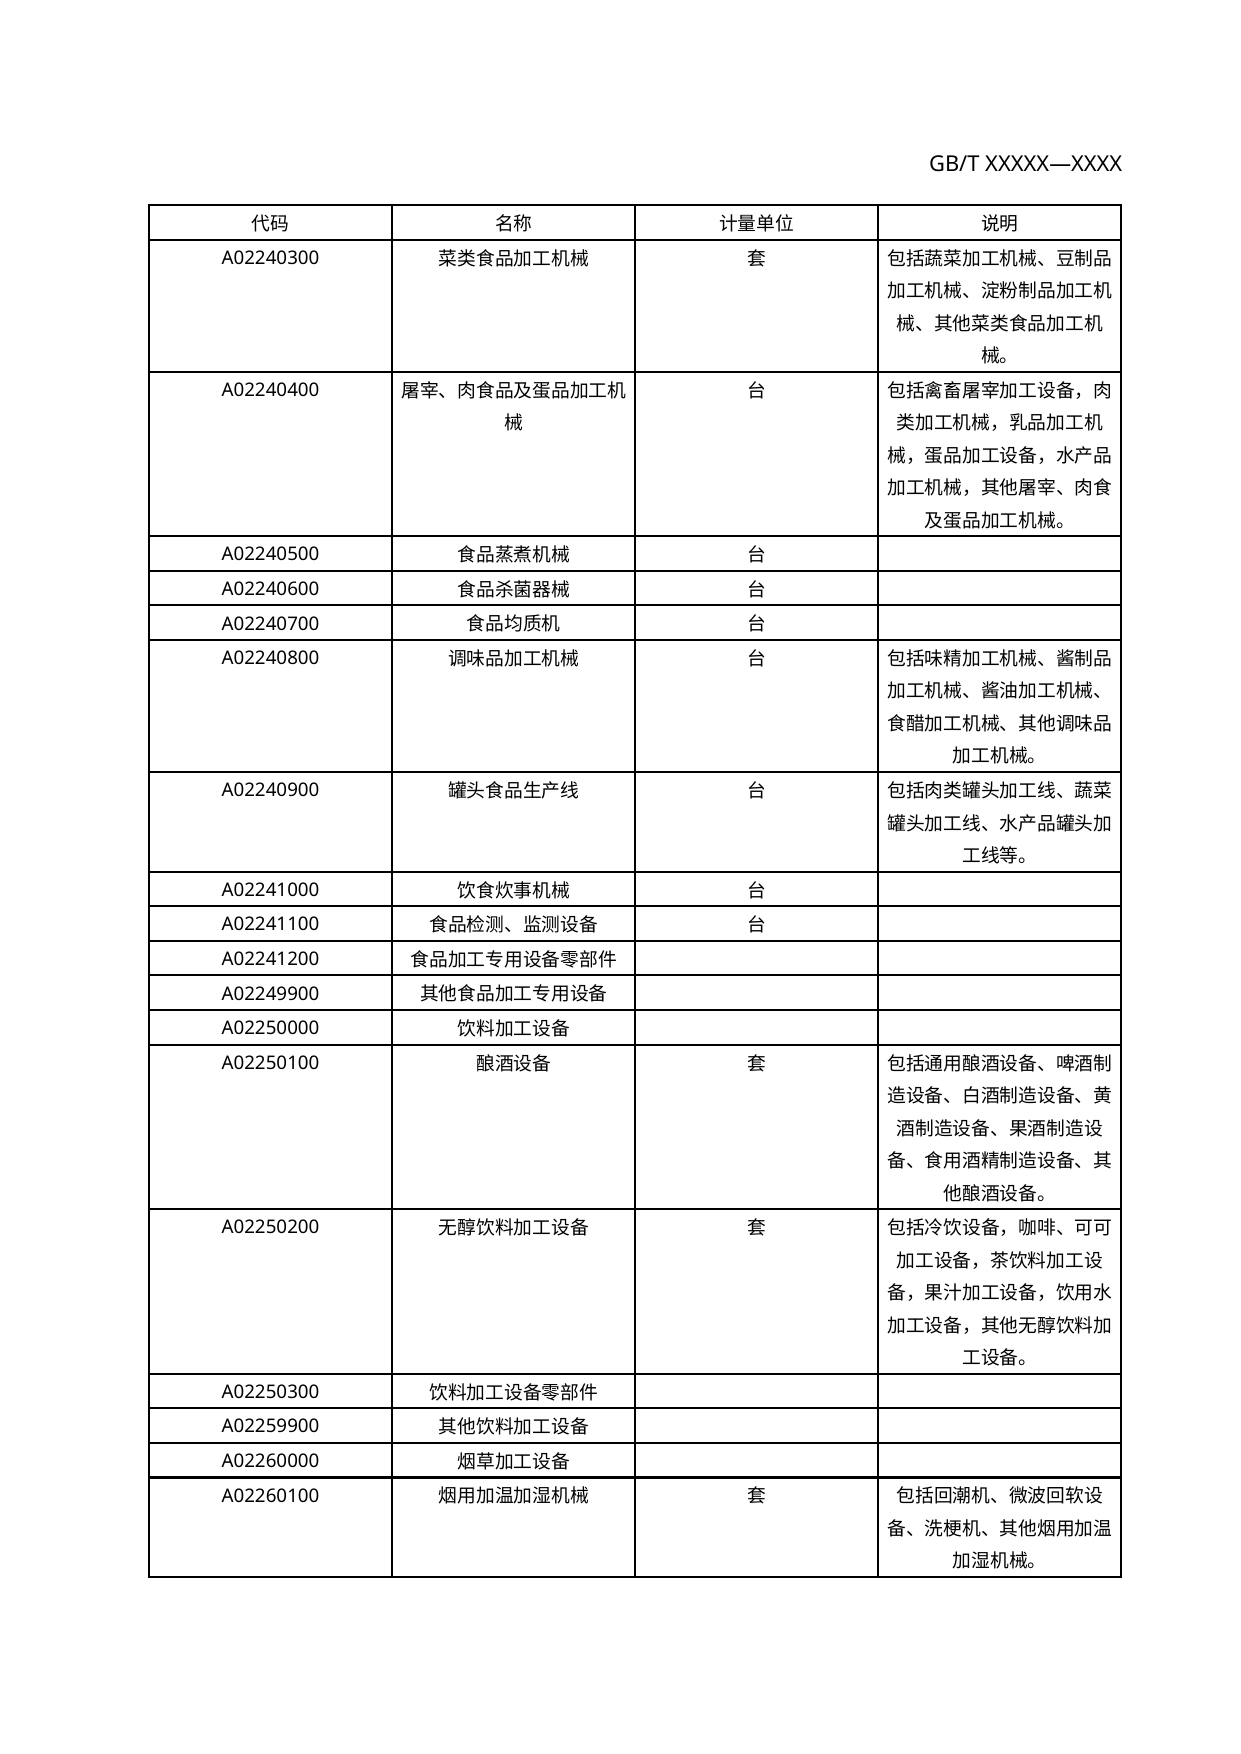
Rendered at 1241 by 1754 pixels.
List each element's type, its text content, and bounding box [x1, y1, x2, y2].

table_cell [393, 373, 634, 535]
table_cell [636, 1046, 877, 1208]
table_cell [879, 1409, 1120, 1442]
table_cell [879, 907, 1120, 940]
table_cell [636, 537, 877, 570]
table_header 计量单位 [636, 206, 877, 238]
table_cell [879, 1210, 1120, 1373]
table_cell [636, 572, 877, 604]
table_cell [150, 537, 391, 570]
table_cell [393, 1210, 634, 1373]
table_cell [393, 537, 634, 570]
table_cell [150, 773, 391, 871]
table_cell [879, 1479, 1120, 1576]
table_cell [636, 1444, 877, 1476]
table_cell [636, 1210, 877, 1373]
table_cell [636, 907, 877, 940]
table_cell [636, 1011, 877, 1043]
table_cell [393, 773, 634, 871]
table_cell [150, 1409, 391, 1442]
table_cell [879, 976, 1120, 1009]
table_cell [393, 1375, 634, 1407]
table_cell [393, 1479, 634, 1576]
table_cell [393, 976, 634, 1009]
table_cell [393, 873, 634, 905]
table_header 说明 [879, 206, 1120, 238]
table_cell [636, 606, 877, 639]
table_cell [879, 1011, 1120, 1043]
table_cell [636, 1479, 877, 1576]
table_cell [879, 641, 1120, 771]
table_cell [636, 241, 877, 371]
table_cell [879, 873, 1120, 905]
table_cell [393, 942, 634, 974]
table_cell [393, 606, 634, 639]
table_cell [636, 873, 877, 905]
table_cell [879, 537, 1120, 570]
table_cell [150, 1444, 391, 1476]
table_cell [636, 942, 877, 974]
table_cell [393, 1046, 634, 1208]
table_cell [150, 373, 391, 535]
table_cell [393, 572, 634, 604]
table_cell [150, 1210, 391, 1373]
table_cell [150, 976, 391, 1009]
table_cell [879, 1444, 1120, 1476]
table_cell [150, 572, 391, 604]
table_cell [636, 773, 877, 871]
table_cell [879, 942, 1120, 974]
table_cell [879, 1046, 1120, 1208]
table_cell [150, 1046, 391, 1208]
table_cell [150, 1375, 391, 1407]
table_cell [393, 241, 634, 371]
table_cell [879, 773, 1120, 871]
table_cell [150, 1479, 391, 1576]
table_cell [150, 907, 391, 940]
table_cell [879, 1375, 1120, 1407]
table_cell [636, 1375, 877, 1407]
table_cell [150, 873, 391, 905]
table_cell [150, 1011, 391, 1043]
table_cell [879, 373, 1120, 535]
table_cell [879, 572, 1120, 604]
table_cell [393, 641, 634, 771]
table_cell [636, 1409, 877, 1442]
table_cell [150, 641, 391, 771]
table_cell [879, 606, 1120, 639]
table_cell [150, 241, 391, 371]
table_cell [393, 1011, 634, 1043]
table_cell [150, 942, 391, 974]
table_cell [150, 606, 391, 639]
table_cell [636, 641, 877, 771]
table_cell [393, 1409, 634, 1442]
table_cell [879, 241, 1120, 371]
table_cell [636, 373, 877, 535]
table_header 名称 [393, 206, 634, 238]
table_header 代码 [150, 206, 391, 238]
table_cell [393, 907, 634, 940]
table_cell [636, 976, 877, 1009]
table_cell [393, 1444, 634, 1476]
